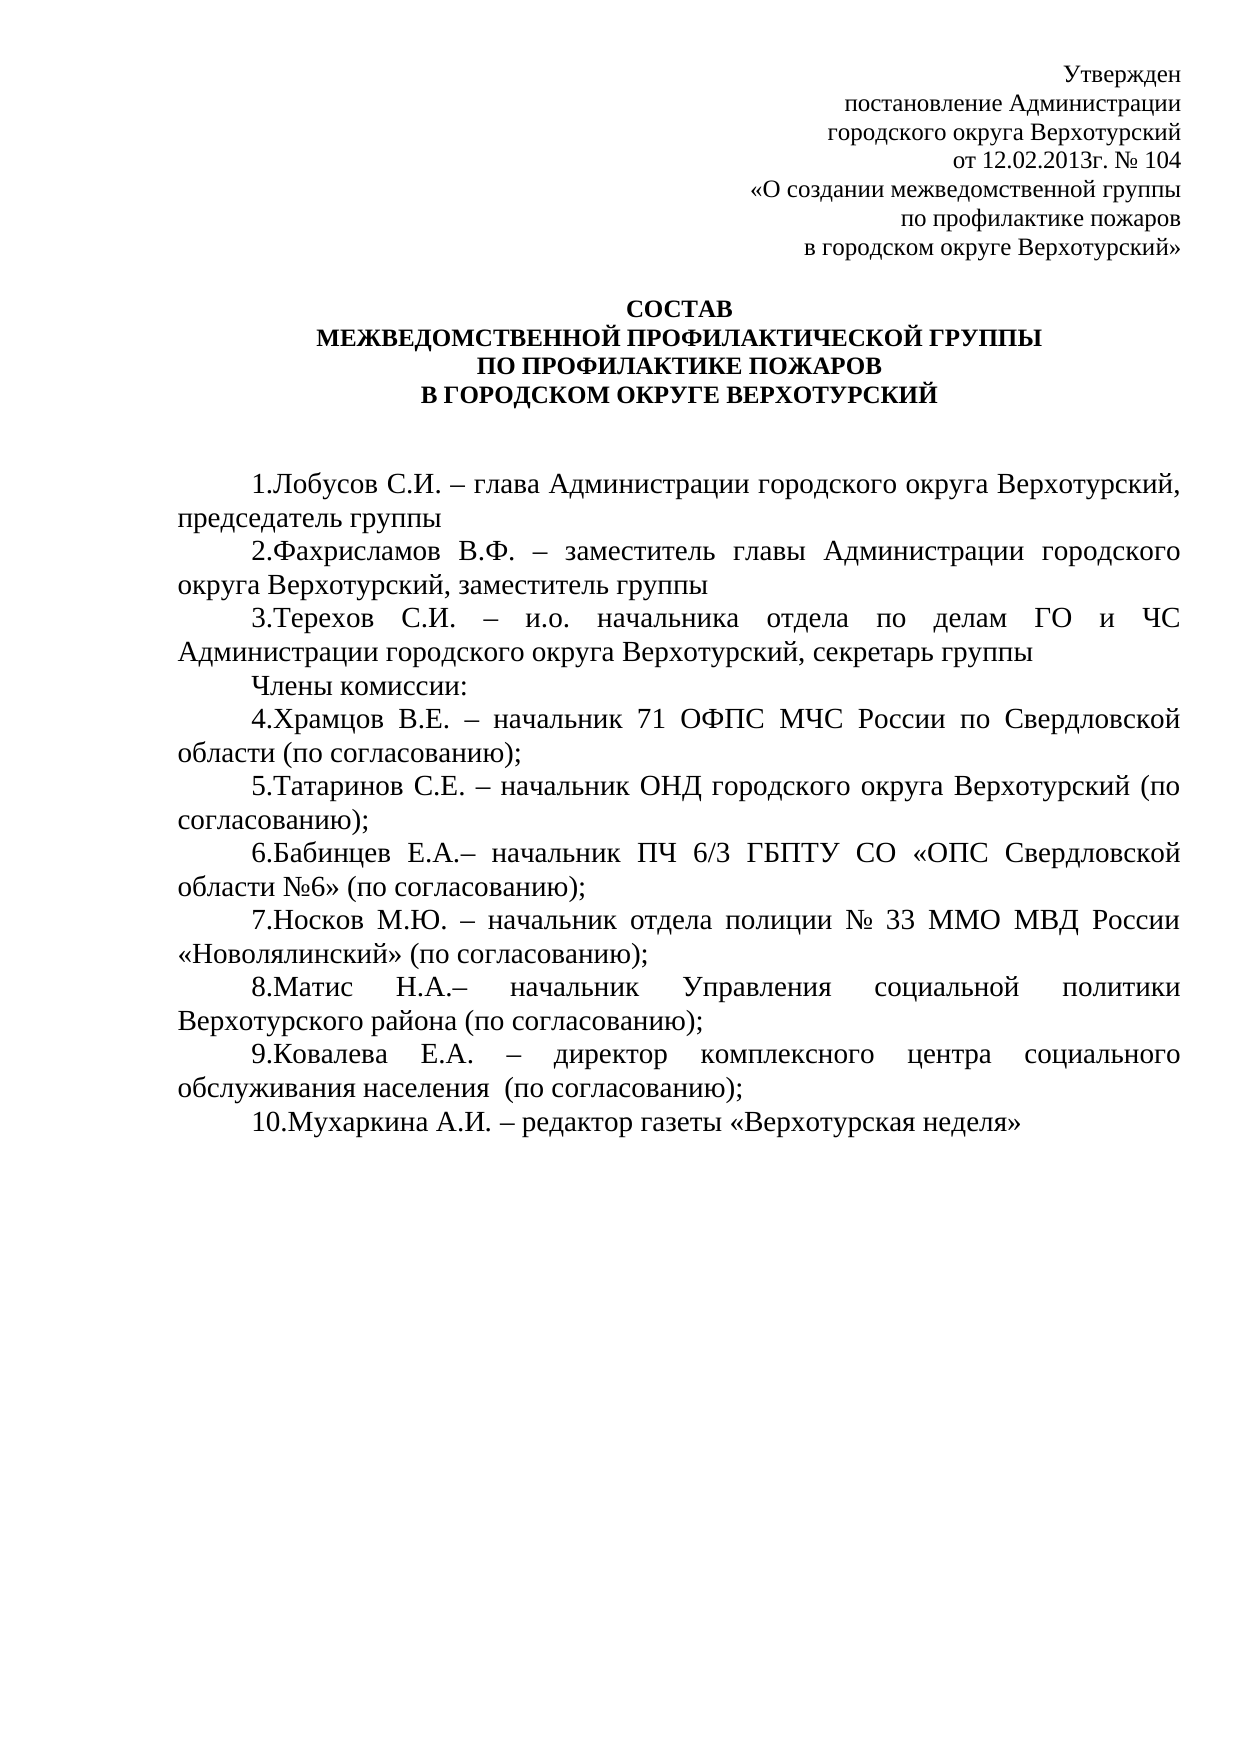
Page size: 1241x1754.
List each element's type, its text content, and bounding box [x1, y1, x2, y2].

text 2.Фахрисламов В.Ф. – заместитель главы Администрации городского округа Верхотурский, заместитель группы [177, 533, 1181, 601]
text Члены комиссии: [177, 668, 1181, 701]
text от 12.02.2013г. № 104 [177, 145, 1181, 174]
text 4.Храмцов В.Е. – начальник 71 ОФПС МЧС России по Свердловской области (по согласованию); [177, 701, 1181, 768]
text В ГОРОДСКОМ ОКРУГЕ ВЕРХОТУРСКИЙ [177, 380, 1181, 409]
text постановление Администрации [177, 88, 1181, 117]
text СОСТАВ [177, 294, 1181, 323]
text Утвержден [177, 59, 1181, 88]
text «О создании межведомственной группы [177, 174, 1181, 203]
text в городском округе Верхотурский» [177, 232, 1181, 260]
text 8.Матис Н.А.– начальник Управления социальной политики Верхотурского района (по согласованию); [177, 969, 1181, 1037]
text 9.Ковалева Е.А. – директор комплексного центра социального обслуживания населения (по согласованию); [177, 1037, 1181, 1104]
text 10.Мухаркина А.И. – редактор газеты «Верхотурская неделя» [192, 1104, 1181, 1137]
text городского округа Верхотурский [177, 117, 1181, 145]
text 7.Носков М.Ю. – начальник отдела полиции № 33 ММО МВД России «Новолялинский» (по согласованию); [177, 902, 1181, 969]
text 1.Лобусов С.И. – глава Администрации городского округа Верхотурский, председатель группы [177, 466, 1181, 533]
text 6.Бабинцев Е.А.– начальник ПЧ 6/3 ГБПТУ СО «ОПС Свердловской области №6» (по согласованию); [177, 835, 1181, 902]
text 3.Терехов С.И. – и.о. начальника отдела по делам ГО и ЧС Администрации городского округа Верхотурский, секретарь группы [177, 601, 1181, 668]
text ПО ПРОФИЛАКТИКЕ ПОЖАРОВ [177, 351, 1181, 380]
text 5.Татаринов С.Е. – начальник ОНД городского округа Верхотурский (по согласованию); [177, 768, 1181, 835]
text МЕЖВЕДОМСТВЕННОЙ ПРОФИЛАКТИЧЕСКОЙ ГРУППЫ [177, 323, 1181, 351]
text по профилактике пожаров [177, 203, 1181, 232]
